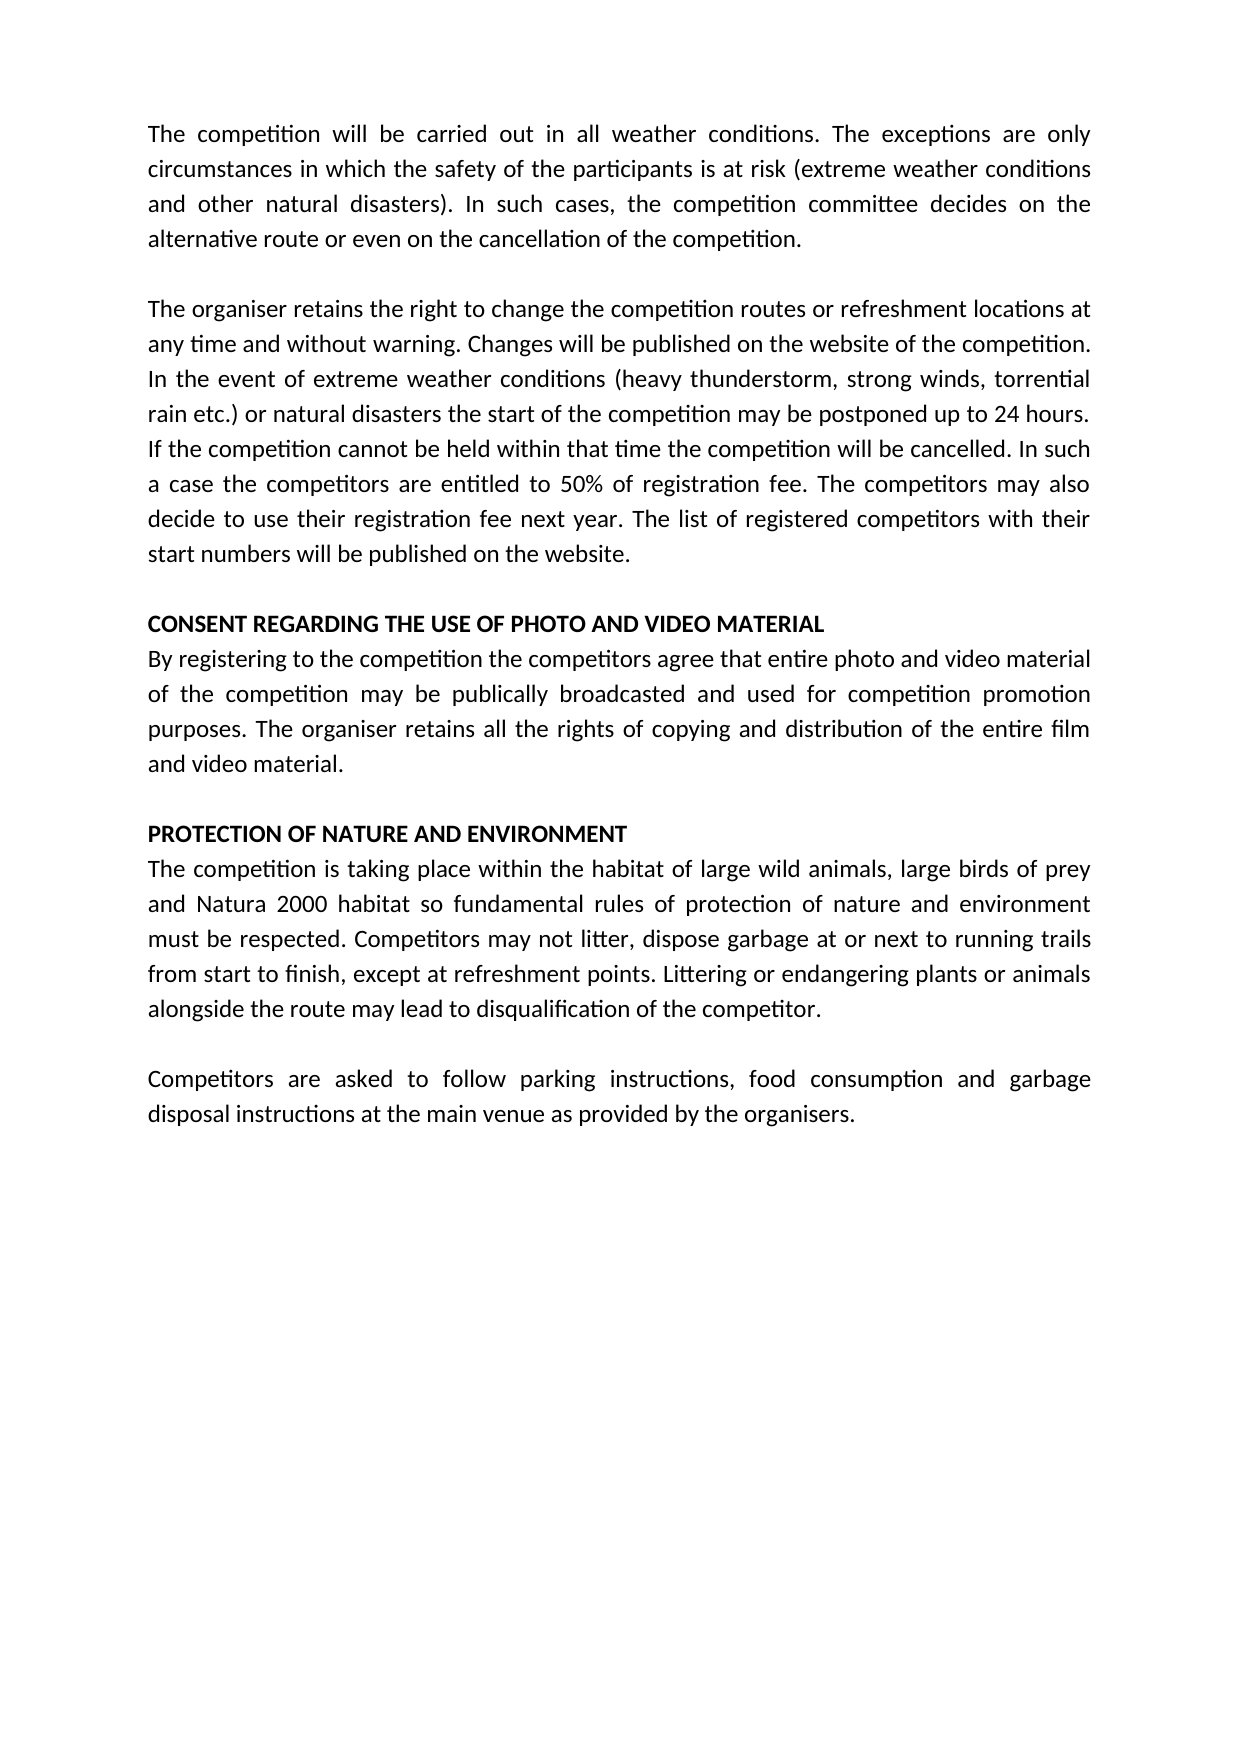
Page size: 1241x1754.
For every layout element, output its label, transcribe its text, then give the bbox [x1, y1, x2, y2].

text The organiser retains the right to change the competition routes or refreshment locations at any time and without warning. Changes will be published on the website of the competition. In the event of extreme weather conditions (heavy thunderstorm, strong winds, torrential rain etc.) or natural disasters the start of the competition may be postponed up to 24 hours. If the competition cannot be held within that time the competition will be cancelled. In such a case the competitors are entitled to 50% of registration fee. The competitors may also decide to use their registration fee next year. The list of registered competitors with their start numbers will be published on the website. [148, 293, 1092, 569]
text The competition will be carried out in all weather conditions. The exceptions are only circumstances in which the safety of the participants is at risk (extreme weather conditions and other natural disasters). In such cases, the competition committee decides on the alternative route or even on the cancellation of the competition. [148, 118, 1092, 254]
text CONSENT REGARDING THE USE OF PHOTO AND VIDEO MATERIAL [148, 608, 1092, 639]
text By registering to the competition the competitors agree that entire photo and video material of the competition may be publically broadcasted and used for competition promotion purposes. The organiser retains all the rights of copying and distribution of the entire film and video material. [148, 643, 1092, 779]
text The competition is taking place within the habitat of large wild animals, large birds of prey and Natura 2000 habitat so fundamental rules of protection of nature and environment must be respected. Competitors may not litter, dispose garbage at or next to running trails from start to finish, except at refreshment points. Littering or endangering plants or animals alongside the route may lead to disqualification of the competitor. [148, 853, 1092, 1024]
text PROTECTION OF NATURE AND ENVIRONMENT [148, 818, 1092, 849]
text Competitors are asked to follow parking instructions, food consumption and garbage disposal instructions at the main venue as provided by the organisers. [148, 1063, 1092, 1129]
